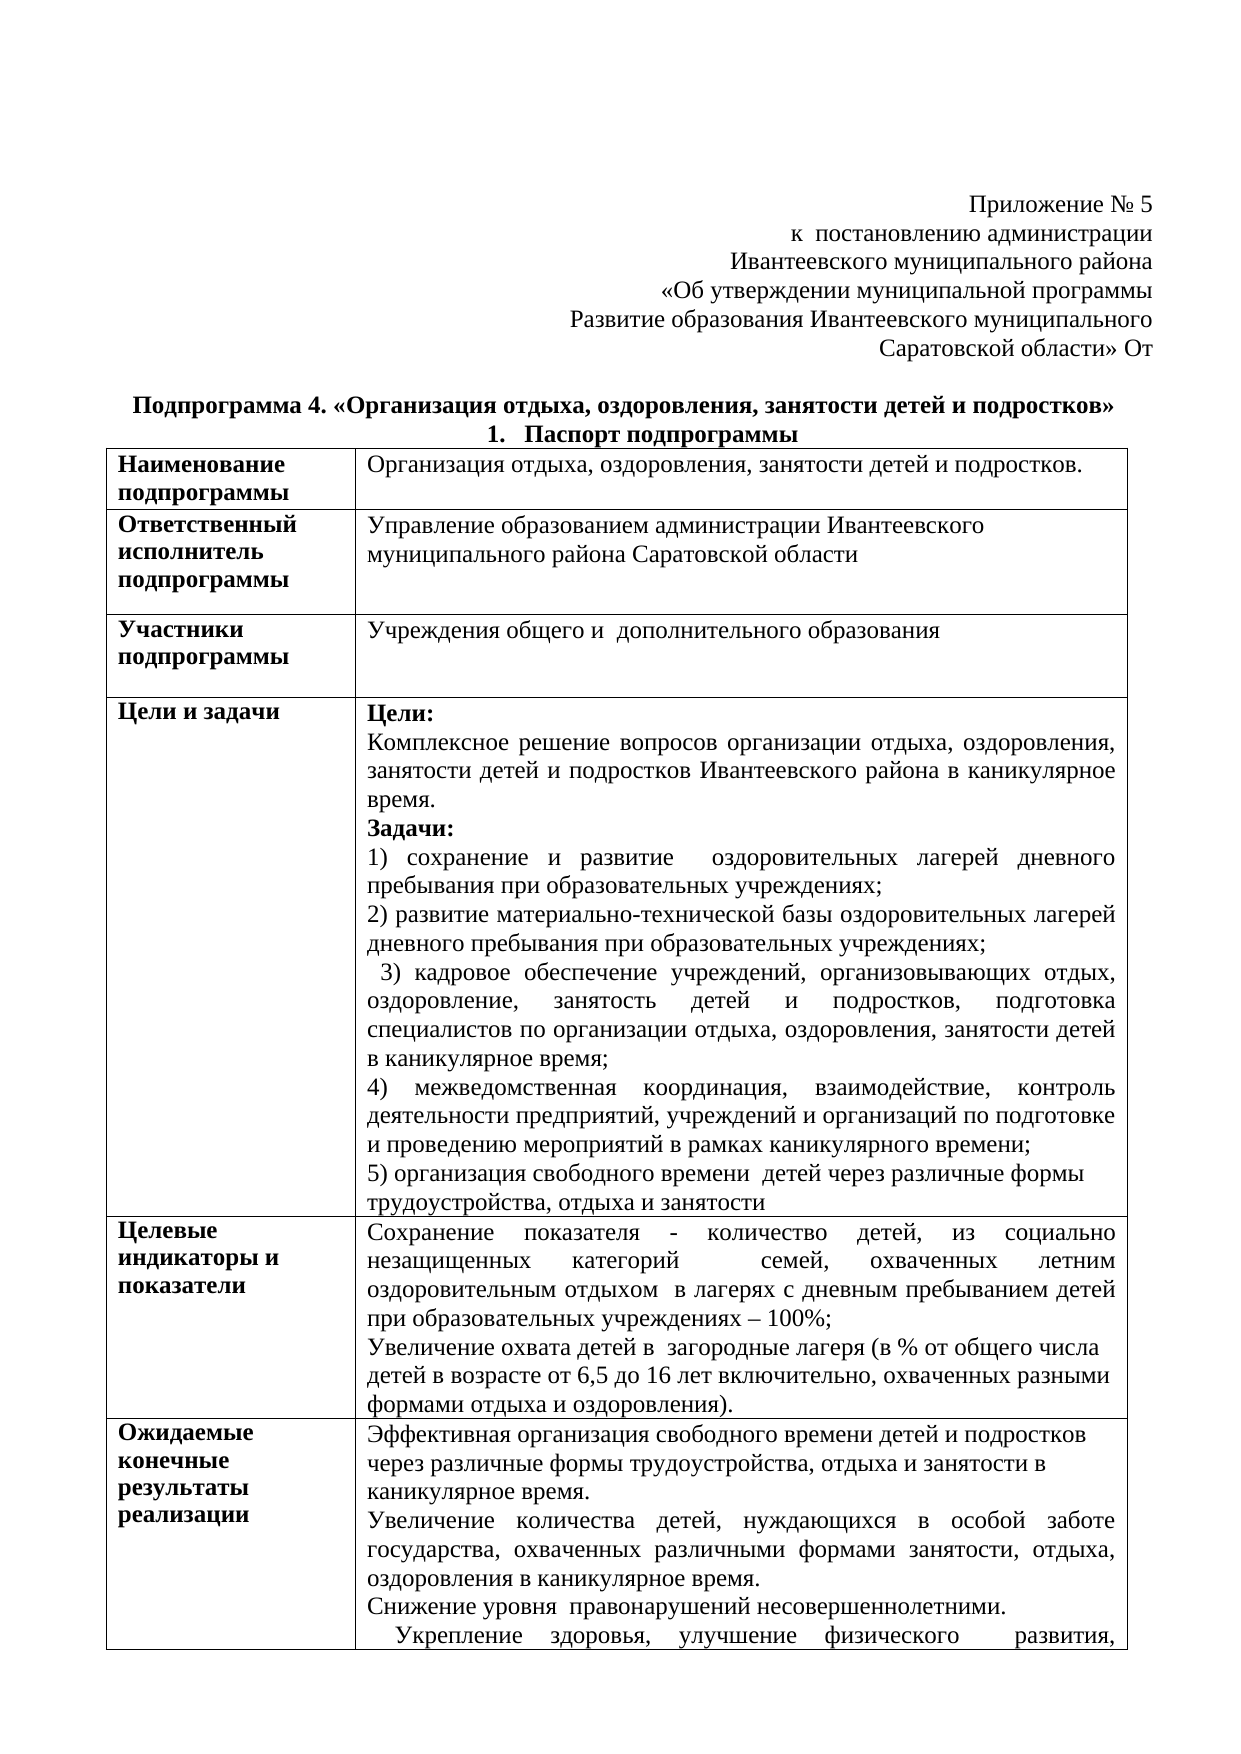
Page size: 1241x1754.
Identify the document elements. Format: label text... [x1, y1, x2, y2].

table_cell Участники подпрограммы [107, 615, 355, 697]
text Ивантеевского муниципального района [106, 246, 1153, 275]
table_cell Целевые индикаторы и показатели [107, 1217, 355, 1418]
table_cell Цели и задачи [107, 698, 355, 1216]
list Паспорт подпрограммы [144, 419, 1141, 448]
table_header Организация отдыха, оздоровления, занятости детей и подростков. [356, 449, 1127, 509]
text «Об утверждении муниципальной программы [106, 275, 1153, 304]
table_header Наименование подпрограммы [107, 449, 355, 509]
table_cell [356, 1419, 1127, 1649]
table_cell Ответственный исполнитель подпрограммы [107, 510, 355, 614]
table_cell Цели: Комплексное решение вопросов организации отдыха, оздоровления, занятости детей и подростков Ивантеевского района в каникулярное время. Задачи: 1) сохранение и развитие оздоровительных лагерей дневного пребывания при образовательных учреждениях; 2) развитие материально-технической базы оздоровительных лагерей дневного пребывания при образовательных учреждениях; 3) кадровое обеспечение учреждений, организовывающих отдых, оздоровление, занятость детей и подростков, подготовка специалистов по организации отдыха, оздоровления, занятости детей в каникулярное время; 4) межведомственная координация, взаимодействие, контроль деятельности предприятий, учреждений и организаций по подготовке и проведению мероприятий в рамках каникулярного времени; 5) организация свободного времени детей через различные формы трудоустройства, отдыха и занятости [356, 698, 1127, 1216]
text Подпрограмма 4. «Организация отдыха, оздоровления, занятости детей и подростков» [106, 390, 1141, 419]
table_cell Учреждения общего и дополнительного образования [356, 615, 1127, 697]
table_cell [107, 1419, 355, 1649]
text Приложение № 5 [106, 189, 1153, 218]
text Развитие образования Ивантеевского муниципального [106, 304, 1153, 333]
text к постановлению администрации [106, 218, 1153, 246]
table_cell Сохранение показателя - количество детей, из социально незащищенных категорий семей, охваченных летним оздоровительным отдыхом в лагерях с дневным пребыванием детей при образовательных учреждениях – 100%; Увеличение охвата детей в загородные лагеря (в % от общего числа детей в возрасте от 6,5 до 16 лет включительно, охваченных разными формами отдыха и оздоровления). [356, 1217, 1127, 1418]
text Саратовской области» От [106, 333, 1153, 361]
table_cell Управление образованием администрации Ивантеевского муниципального района Саратовской области [356, 510, 1127, 614]
